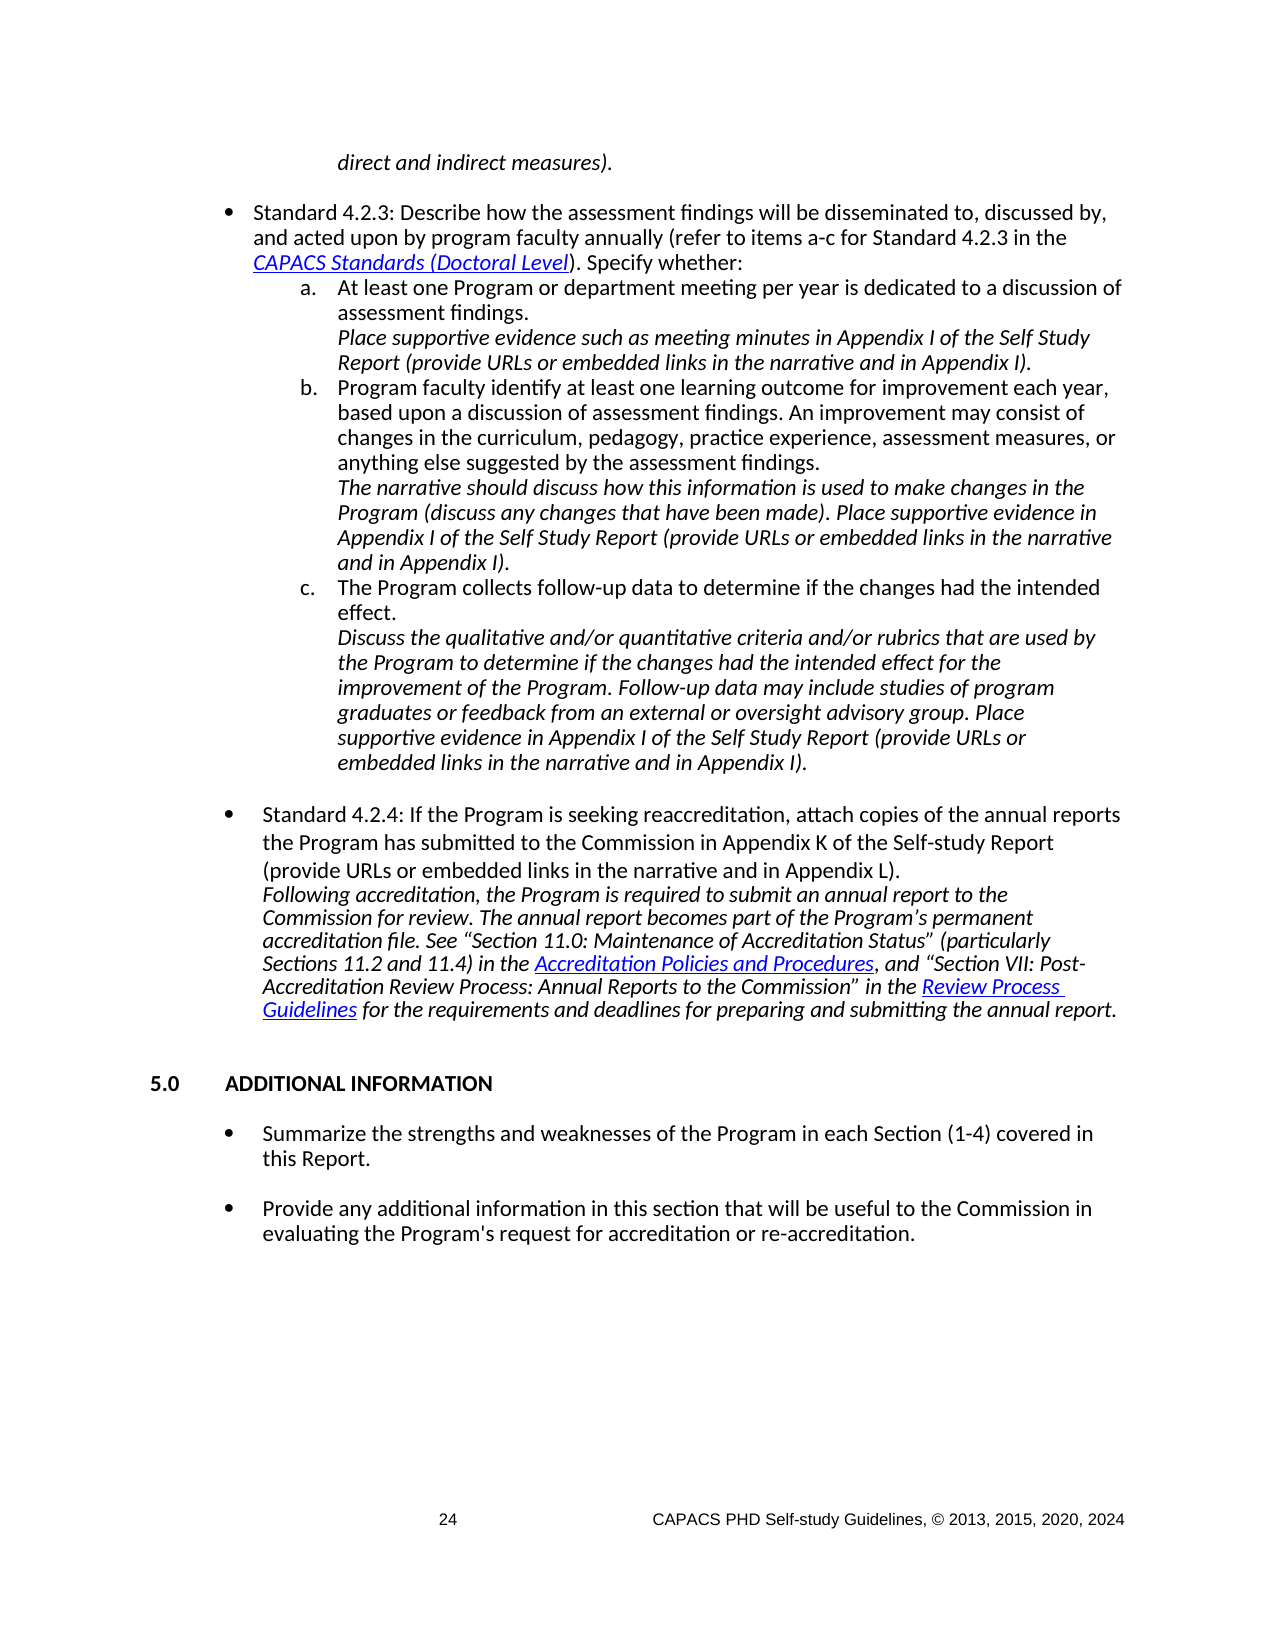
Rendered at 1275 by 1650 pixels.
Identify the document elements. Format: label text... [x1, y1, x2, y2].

list Provide any additional information in this section that will be useful to the Commission in evaluating the Program's request for accreditation or re-accreditation. [225, 1197, 1125, 1247]
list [300, 150, 1125, 175]
text The narrative should discuss how this information is used to make changes in the Program (discuss any changes that have been made). Place supportive evidence in Appendix I of the Self Study Report (provide URLs or embedded links in the narrative and in Appendix I). [337, 475, 1125, 575]
list Standard 4.2.4: If the Program is seeking reaccreditation, attach copies of the annual reports the Program has submitted to the Commission in Appendix K of the Self-study Report (provide URLs or embedded links in the narrative and in Appendix L). [225, 800, 1125, 884]
list At least one Program or department meeting per year is dedicated to a discussion of assessment findings. [300, 275, 1125, 325]
list Summarize the strengths and weaknesses of the Program in each Section (1-4) covered in this Report. [225, 1122, 1125, 1172]
text Following accreditation, the Program is required to submit an annual report to the Commission for review. The annual report becomes part of the Program’s permanent accreditation file. See “Section 11.0: Maintenance of Accreditation Status” (particularly Sections 11.2 and 11.4) in the Accreditation Policies and Procedures, and “Section VII: Post-Accreditation Review Process: Annual Reports to the Commission” in the Review Process Guidelines for the requirements and deadlines for preparing and submitting the annual report. [262, 884, 1125, 1022]
text 5.0 Additional Information [150, 1072, 1125, 1097]
list The Program collects follow-up data to determine if the changes had the intended effect. [300, 575, 1125, 625]
list Standard 4.2.3: Describe how the assessment findings will be disseminated to, discussed by, and acted upon by program faculty annually (refer to items a-c for Standard 4.2.3 in the CAPACS Standards (Doctoral Level). Specify whether: [225, 200, 1125, 275]
text Place supportive evidence such as meeting minutes in Appendix I of the Self Study Report (provide URLs or embedded links in the narrative and in Appendix I). [337, 325, 1125, 375]
list Program faculty identify at least one learning outcome for improvement each year, based upon a discussion of assessment findings. An improvement may consist of changes in the curriculum, pedagogy, practice experience, assessment measures, or anything else suggested by the assessment findings. [300, 375, 1125, 475]
text Discuss the qualitative and/or quantitative criteria and/or rubrics that are used by the Program to determine if the changes had the intended effect for the improvement of the Program. Follow-up data may include studies of program graduates or feedback from an external or oversight advisory group. Place supportive evidence in Appendix I of the Self Study Report (provide URLs or embedded links in the narrative and in Appendix I). [337, 625, 1125, 775]
